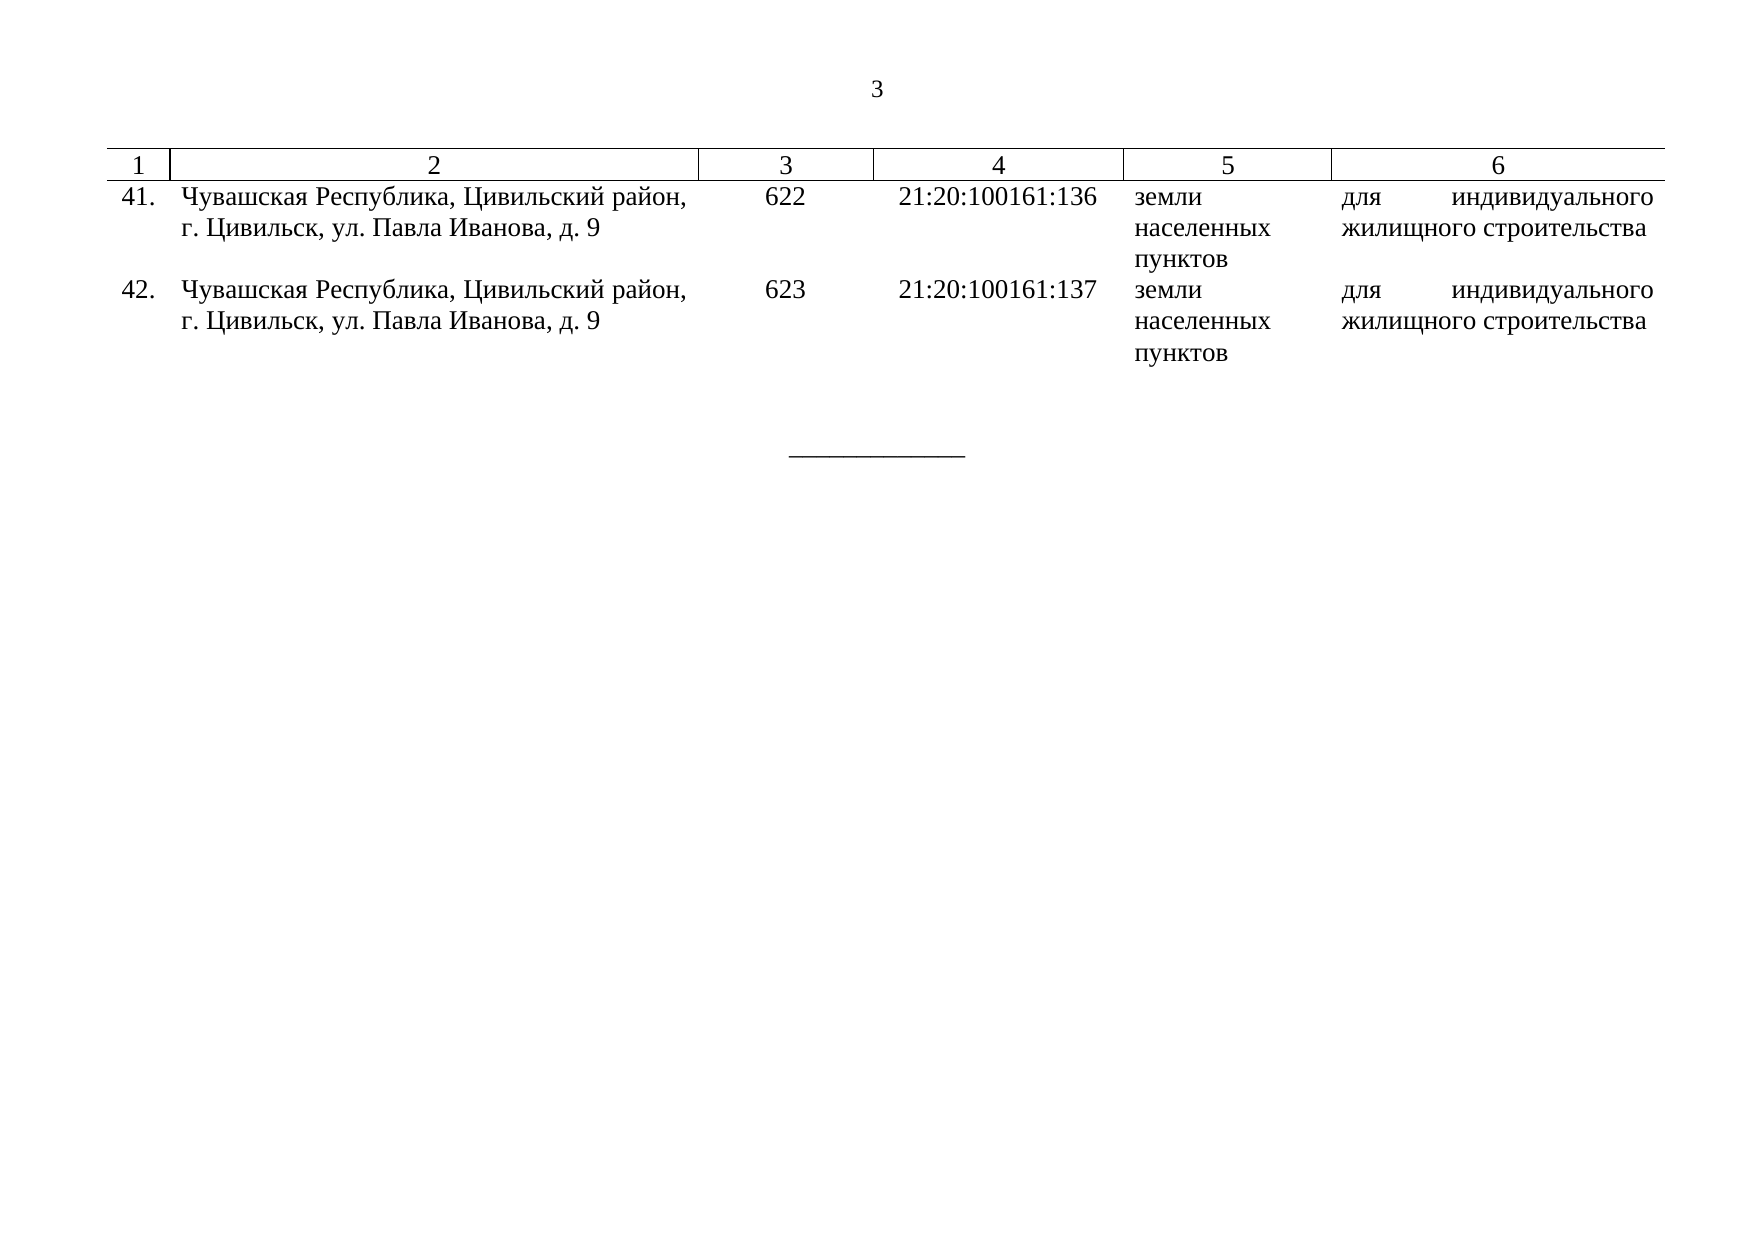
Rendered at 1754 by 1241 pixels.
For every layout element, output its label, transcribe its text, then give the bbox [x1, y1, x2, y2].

table_cell Чувашская Республика, Цивильский район, г. Цивильск, ул. Павла Иванова, д. 9 [170, 273, 698, 367]
table_cell 622 [699, 181, 872, 273]
table_header 1 [107, 149, 169, 180]
table_header 5 [1124, 149, 1331, 180]
table_cell 21:20:100161:137 [872, 273, 1123, 367]
table_cell земли населенных пунктов [1123, 181, 1330, 273]
text _____________ [118, 429, 1636, 460]
table_header 6 [1332, 149, 1665, 180]
table_header 3 [699, 149, 873, 180]
table_header 4 [874, 149, 1123, 180]
table_header 2 [171, 149, 698, 180]
table_cell 21:20:100161:136 [872, 181, 1123, 273]
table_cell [1330, 181, 1665, 273]
table_cell 42. [107, 273, 170, 367]
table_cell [170, 181, 698, 273]
table_cell для индивидуального жилищного строительства [1330, 273, 1665, 367]
table_cell земли населенных пунктов [1123, 273, 1330, 367]
table_cell 41. [107, 181, 170, 273]
table_cell 623 [699, 273, 872, 367]
